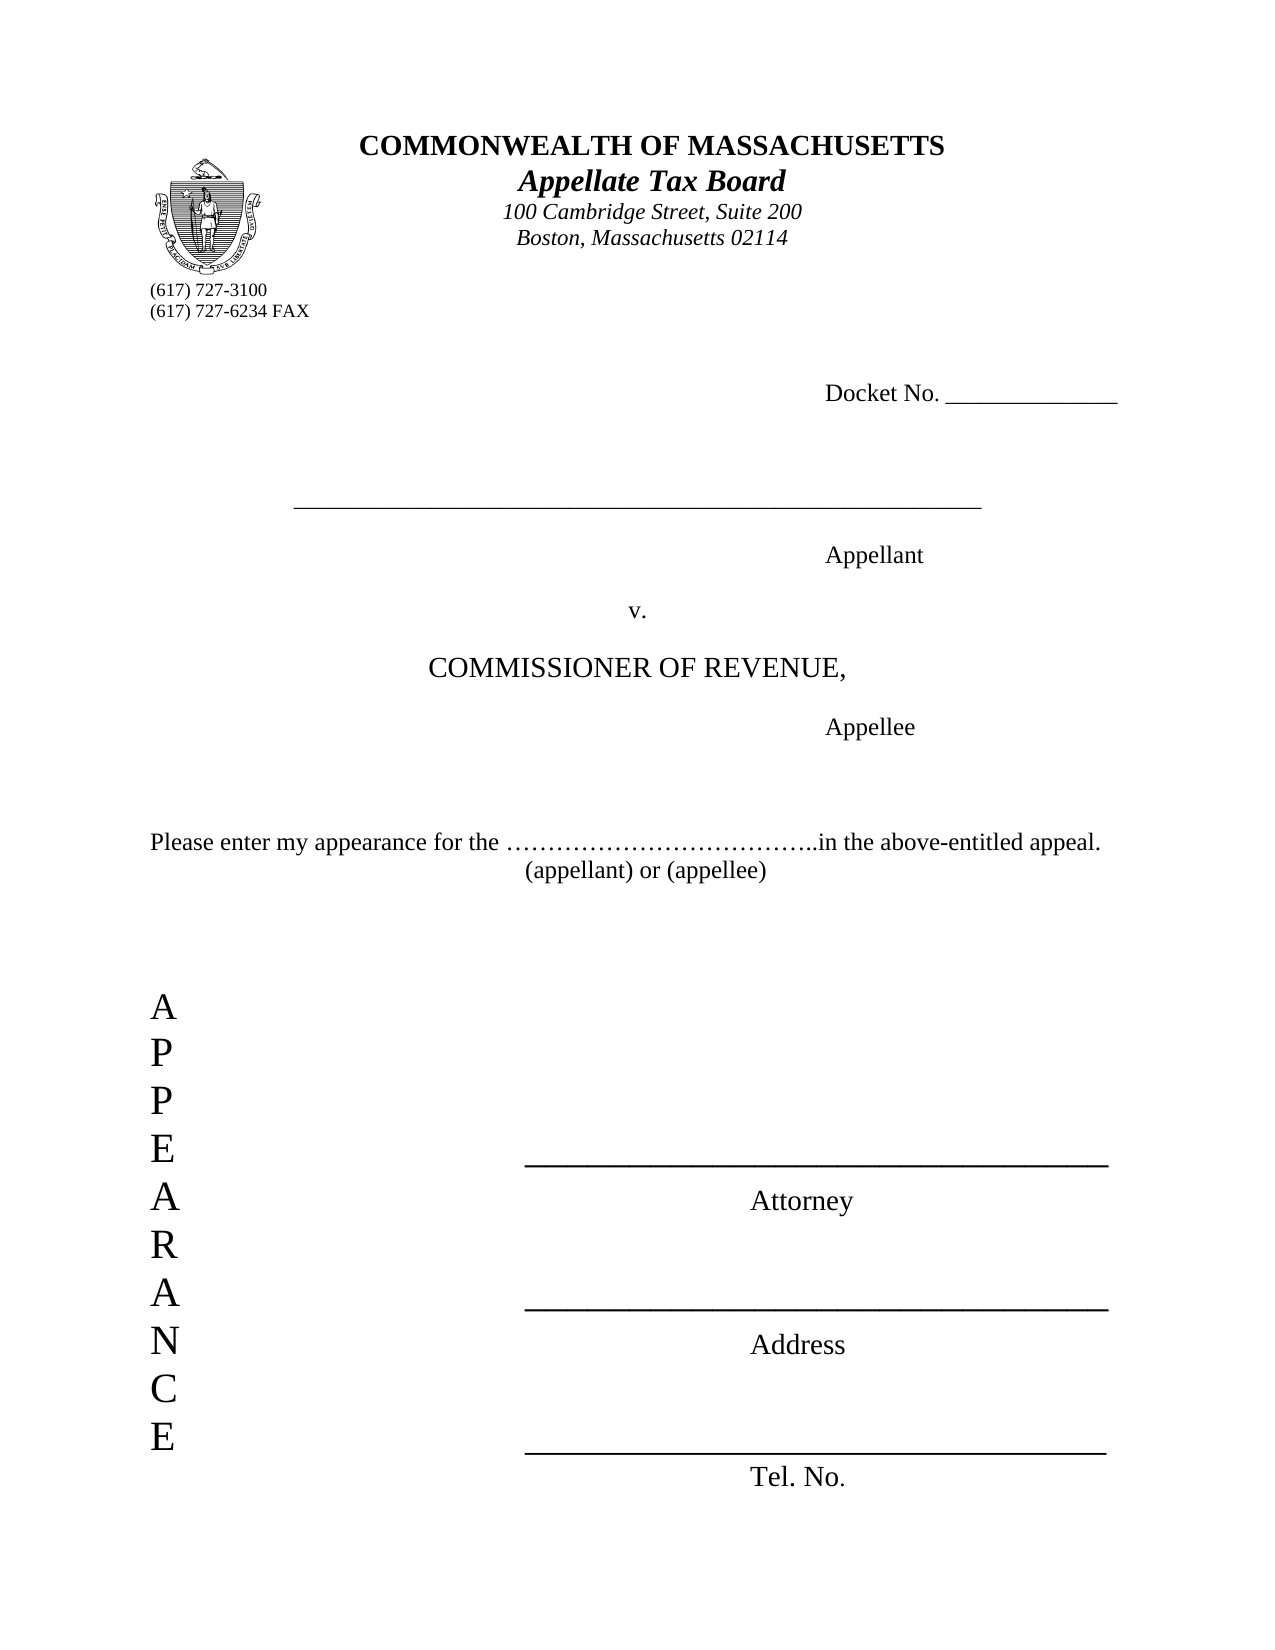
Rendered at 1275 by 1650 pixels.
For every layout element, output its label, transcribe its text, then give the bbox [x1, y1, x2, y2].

text R [150, 1219, 1125, 1267]
text (appellant) or (appellee) [150, 855, 1125, 884]
text v. [150, 595, 1125, 624]
text A Attorney [150, 1172, 1125, 1219]
text P [150, 1028, 1125, 1076]
text Appellee [150, 712, 1125, 740]
text E ____________________________ [150, 1124, 1125, 1172]
text COMMISSIONER OF REVENUE, [150, 650, 1125, 684]
text Please enter my appearance for the ………………………………..in the above-entitled appeal. [150, 827, 1125, 855]
picture [153, 154, 267, 279]
table_header [139, 128, 281, 278]
text (617) 727-3100 [150, 278, 1125, 300]
text Docket No. _______________ [150, 378, 1125, 406]
text A [150, 985, 1125, 1028]
text ____________________________________________________________ [150, 486, 1125, 512]
text A ____________________________ [150, 1267, 1125, 1315]
text C [150, 1363, 1125, 1411]
text P [150, 1076, 1125, 1124]
text N Address [150, 1315, 1125, 1363]
text Appellant [750, 540, 1125, 569]
text E _______________________________ [150, 1411, 1125, 1459]
text Tel. No. [150, 1459, 1125, 1493]
table_header COMMONWEALTH OF MASSACHUSETTS Appellate Tax Board 100 Cambridge Street, Suite 200 Boston, Massachusetts 02114 [281, 128, 1023, 278]
text (617) 727-6234 FAX [150, 300, 1125, 322]
